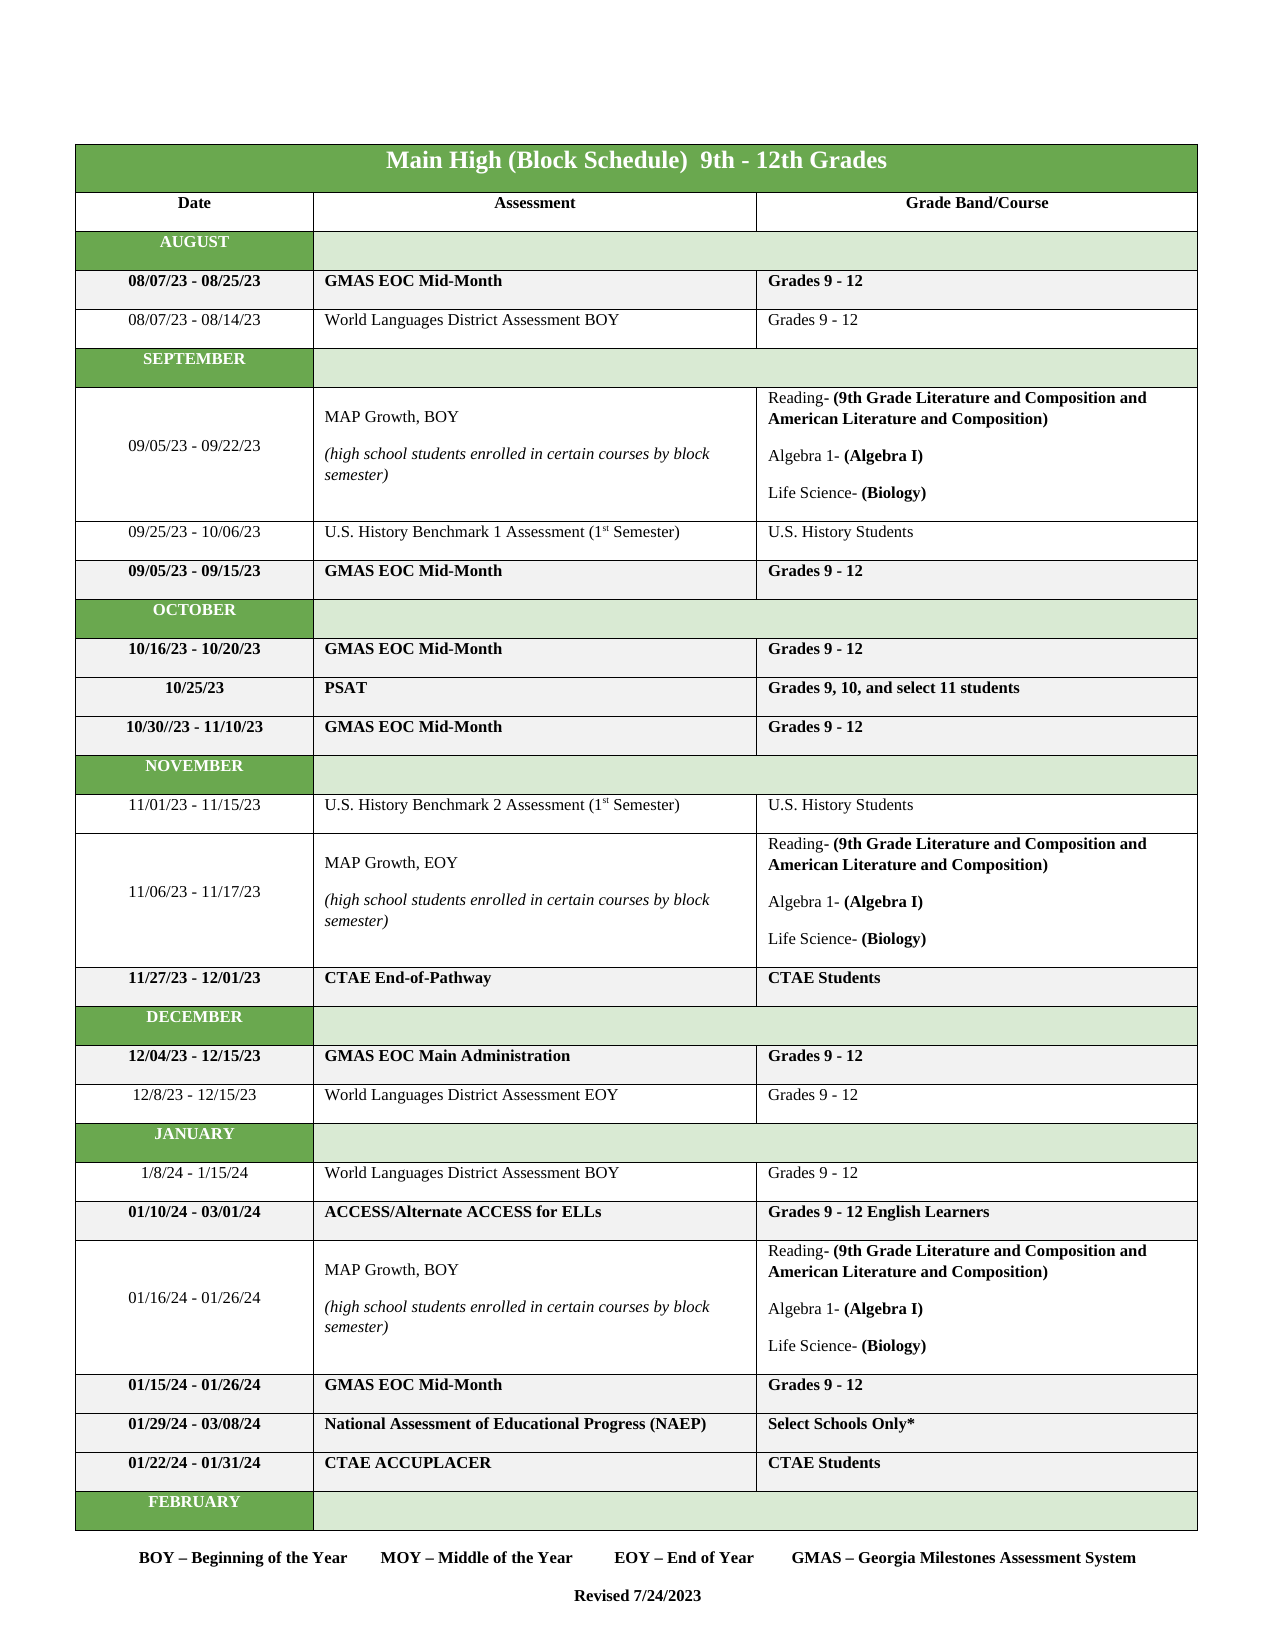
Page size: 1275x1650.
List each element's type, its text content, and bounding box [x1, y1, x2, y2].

table_cell Grades 9 - 12 [757, 271, 1197, 309]
table_cell 12/04/23 - 12/15/23 [76, 1046, 313, 1084]
table_cell Grades 9 - 12 [757, 1085, 1197, 1123]
table_cell CTAE Students [757, 968, 1197, 1006]
table_cell World Languages District Assessment BOY [314, 310, 756, 348]
table_cell Grades 9 - 12 [757, 310, 1197, 348]
table_cell GMAS EOC Mid-Month [314, 271, 756, 309]
table_cell 10/25/23 [76, 678, 313, 716]
table_cell AUGUST [76, 232, 313, 270]
table_cell MAP Growth, BOY (high school students enrolled in certain courses by block semester) [314, 1241, 756, 1374]
table_cell 11/06/23 - 11/17/23 [76, 834, 313, 967]
table_cell Grade Band/Course [757, 193, 1197, 231]
table_cell 01/22/24 - 01/31/24 [76, 1453, 313, 1491]
table_cell National Assessment of Educational Progress (NAEP) [314, 1414, 756, 1452]
table_cell [314, 232, 1197, 270]
table_cell Assessment [314, 193, 756, 231]
table_cell NOVEMBER [76, 756, 313, 794]
table_cell 1/8/24 - 1/15/24 [76, 1163, 313, 1201]
table_cell 10/30//23 - 11/10/23 [76, 717, 313, 755]
table_cell 11/27/23 - 12/01/23 [76, 968, 313, 1006]
table_cell MAP Growth, BOY (high school students enrolled in certain courses by block semester) [314, 388, 756, 521]
table_cell GMAS EOC Mid-Month [314, 639, 756, 677]
table_cell Grades 9 - 12 [757, 561, 1197, 599]
table_cell [314, 1124, 1197, 1162]
table_cell 09/25/23 - 10/06/23 [76, 522, 313, 560]
table_cell MAP Growth, EOY (high school students enrolled in certain courses by block semester) [314, 834, 756, 967]
table_cell Grades 9 - 12 [757, 1163, 1197, 1201]
table_cell Grades 9 - 12 [757, 1375, 1197, 1413]
table_cell [314, 756, 1197, 794]
table_cell OCTOBER [76, 600, 313, 638]
table_cell 09/05/23 - 09/22/23 [76, 388, 313, 521]
table_cell GMAS EOC Mid-Month [314, 1375, 756, 1413]
table_cell Reading- (9th Grade Literature and Composition and American Literature and Composition) Algebra 1- (Algebra I) Life Science- (Biology) [757, 388, 1197, 521]
table_cell Date [76, 193, 313, 231]
table_cell Reading- (9th Grade Literature and Composition and American Literature and Composition) Algebra 1- (Algebra I) Life Science- (Biology) [757, 834, 1197, 967]
table_cell U.S. History Benchmark 2 Assessment (1st Semester) [314, 795, 756, 833]
table_cell GMAS EOC Mid-Month [314, 561, 756, 599]
table_cell 01/16/24 - 01/26/24 [76, 1241, 313, 1374]
table_cell 01/10/24 - 03/01/24 [76, 1202, 313, 1240]
table_cell Grades 9, 10, and select 11 students [757, 678, 1197, 716]
table_cell CTAE End-of-Pathway [314, 968, 756, 1006]
table_cell [314, 349, 1197, 387]
table_cell U.S. History Students [757, 522, 1197, 560]
table_cell [314, 1492, 1197, 1530]
table_cell Grades 9 - 12 English Learners [757, 1202, 1197, 1240]
table_cell ACCESS/Alternate ACCESS for ELLs [314, 1202, 756, 1240]
table_cell FEBRUARY [76, 1492, 313, 1530]
table_cell GMAS EOC Mid-Month [314, 717, 756, 755]
table_cell 10/16/23 - 10/20/23 [76, 639, 313, 677]
table_cell CTAE Students [757, 1453, 1197, 1491]
table_cell [314, 1007, 1197, 1045]
table_cell 09/05/23 - 09/15/23 [76, 561, 313, 599]
table_header Main High (Block Schedule) 9th - 12th Grades [76, 145, 1197, 192]
table_cell U.S. History Students [757, 795, 1197, 833]
table_cell JANUARY [76, 1124, 313, 1162]
table_cell 01/15/24 - 01/26/24 [76, 1375, 313, 1413]
table_cell Grades 9 - 12 [757, 717, 1197, 755]
table_cell DECEMBER [76, 1007, 313, 1045]
table_cell World Languages District Assessment BOY [314, 1163, 756, 1201]
table_cell 08/07/23 - 08/14/23 [76, 310, 313, 348]
table_cell U.S. History Benchmark 1 Assessment (1st Semester) [314, 522, 756, 560]
table_cell Grades 9 - 12 [757, 639, 1197, 677]
table_cell 12/8/23 - 12/15/23 [76, 1085, 313, 1123]
table_cell 08/07/23 - 08/25/23 [76, 271, 313, 309]
table_cell [314, 600, 1197, 638]
table_cell CTAE ACCUPLACER [314, 1453, 756, 1491]
table_cell PSAT [314, 678, 756, 716]
table_cell SEPTEMBER [76, 349, 313, 387]
table_cell 11/01/23 - 11/15/23 [76, 795, 313, 833]
table_cell GMAS EOC Main Administration [314, 1046, 756, 1084]
table_cell World Languages District Assessment EOY [314, 1085, 756, 1123]
table_cell 01/29/24 - 03/08/24 [76, 1414, 313, 1452]
table_cell Reading- (9th Grade Literature and Composition and American Literature and Composition) Algebra 1- (Algebra I) Life Science- (Biology) [757, 1241, 1197, 1374]
table_cell Select Schools Only* [757, 1414, 1197, 1452]
table_cell Grades 9 - 12 [757, 1046, 1197, 1084]
